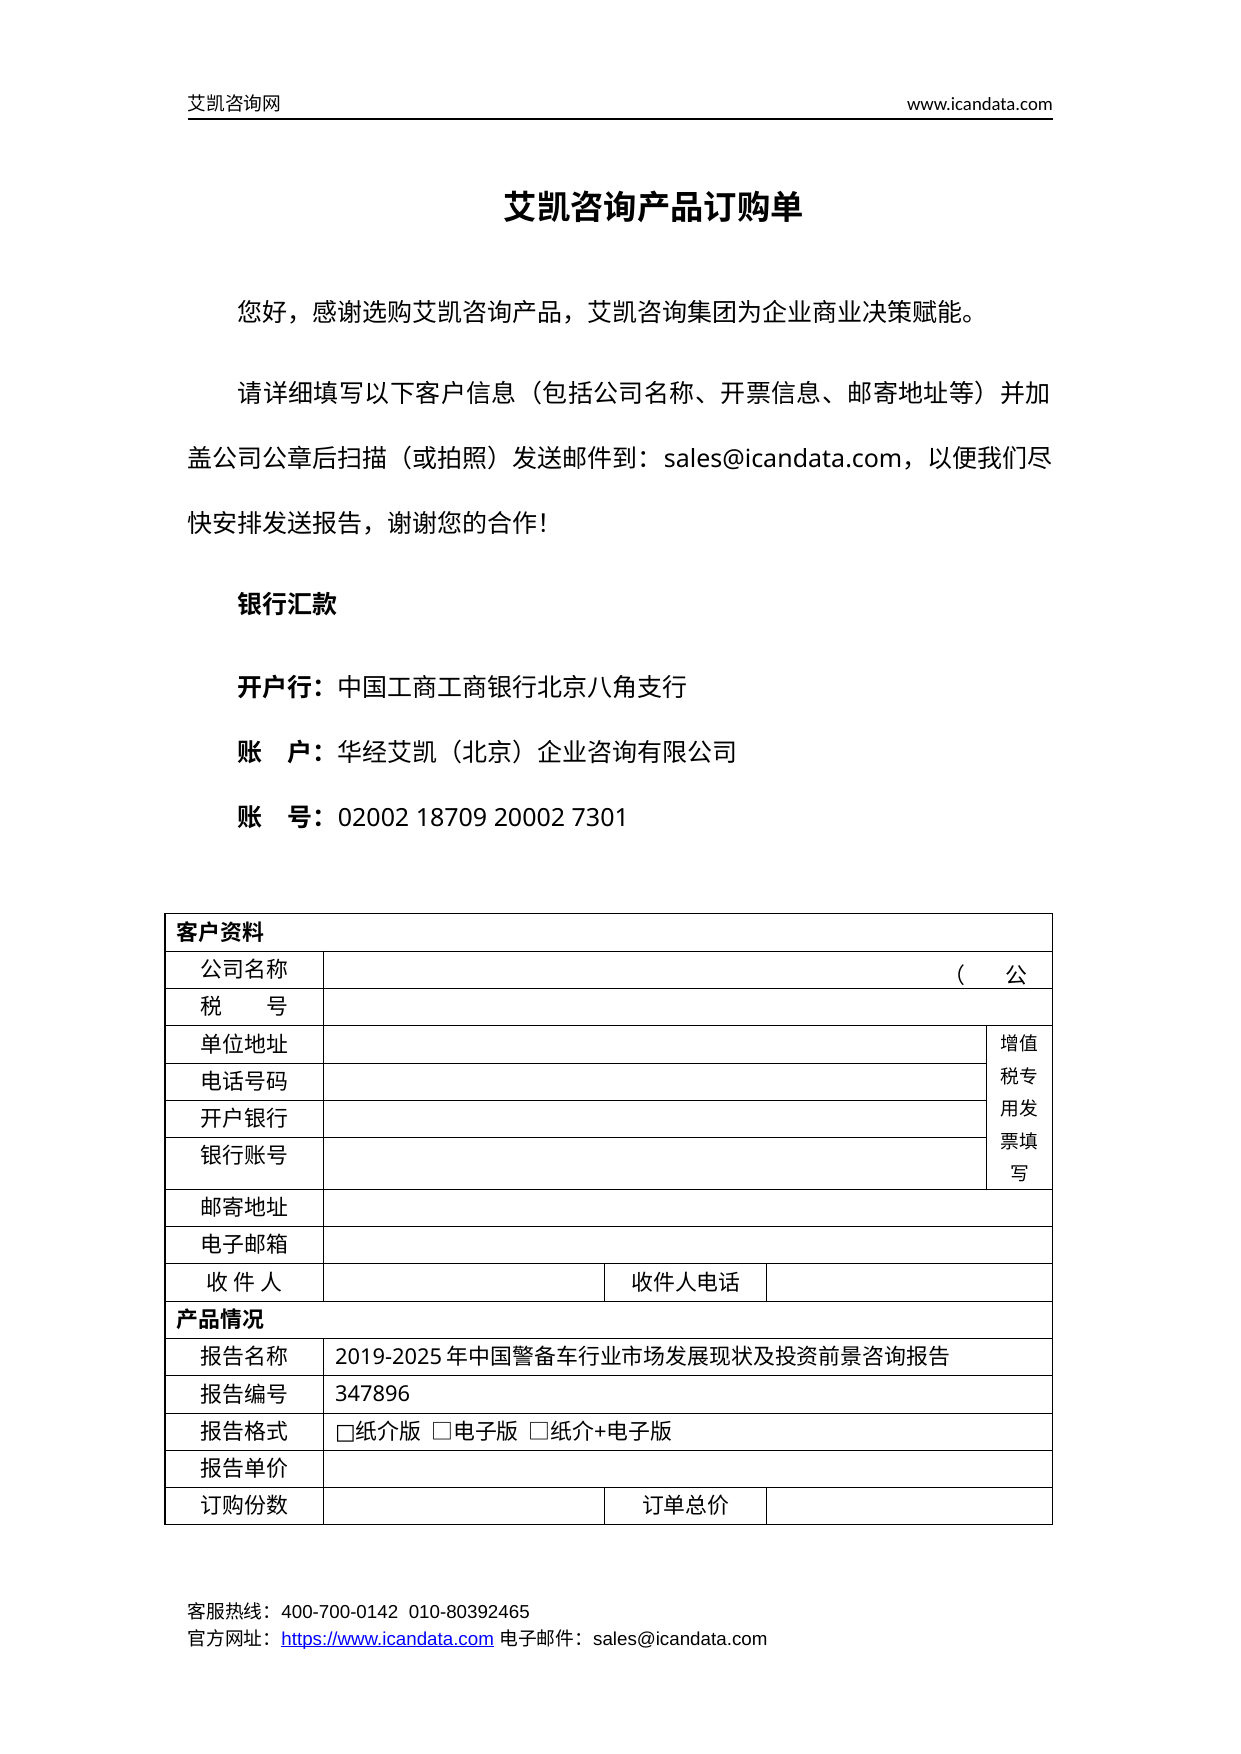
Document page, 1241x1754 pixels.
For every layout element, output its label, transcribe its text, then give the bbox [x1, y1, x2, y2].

text 艾凯咨询产品订购单 [187, 172, 1053, 237]
table_cell 开户银行 [166, 1101, 323, 1137]
table_cell 邮寄地址 [166, 1190, 323, 1226]
table_cell 税 号 [166, 989, 323, 1025]
table_cell [324, 1101, 986, 1137]
table_cell 347896 [324, 1376, 1052, 1412]
table_cell [324, 1026, 986, 1062]
text 账 号：02002 18709 20002 7301 [187, 783, 1053, 848]
table_cell 银行账号 [166, 1138, 323, 1189]
table_cell [324, 1264, 604, 1301]
table_cell 收件人电话 [605, 1264, 766, 1301]
table_cell 电子邮箱 [166, 1227, 323, 1263]
table_cell 报告名称 [166, 1339, 323, 1375]
table_cell [324, 1190, 1052, 1226]
table_cell [324, 1064, 986, 1100]
table_cell [767, 1264, 1052, 1301]
table_cell [324, 1138, 986, 1189]
table_cell 电话号码 [166, 1064, 323, 1100]
table_cell 订单总价 [605, 1488, 766, 1524]
table_cell 订购份数 [166, 1488, 323, 1524]
table_cell 单位地址 [166, 1026, 323, 1062]
table_cell [324, 1488, 604, 1524]
table_cell 增值税专用发票填写 [987, 1026, 1052, 1189]
table_cell [767, 1488, 1052, 1524]
table_cell 公司名称 [166, 952, 323, 988]
text 请详细填写以下客户信息（包括公司名称、开票信息、邮寄地址等）并加盖公司公章后扫描（或拍照）发送邮件到：sales@icandata.com，以便我们尽快安排发送报告，谢谢您的合作！ [187, 359, 1053, 554]
table_cell 收 件 人 [166, 1264, 323, 1301]
table_cell [324, 1227, 1052, 1263]
table_header 客户资料 [166, 914, 1052, 951]
table_cell 产品情况 [166, 1302, 1052, 1338]
text 账 户：华经艾凯（北京）企业咨询有限公司 [187, 718, 1053, 783]
text 开户行：中国工商工商银行北京八角支行 [187, 653, 1053, 718]
text 银行汇款 [187, 570, 1053, 635]
table_cell 2019-2025年中国警备车行业市场发展现状及投资前景咨询报告 [324, 1339, 1052, 1375]
table_cell [324, 1451, 1052, 1487]
table_cell □纸介版 □电子版 □纸介+电子版 [324, 1414, 1052, 1450]
table_cell 报告单价 [166, 1451, 323, 1487]
table_cell 报告编号 [166, 1376, 323, 1412]
table_cell [324, 952, 1052, 988]
text 您好，感谢选购艾凯咨询产品，艾凯咨询集团为企业商业决策赋能。 [187, 278, 1053, 343]
table_cell 报告格式 [166, 1414, 323, 1450]
table_cell [324, 989, 1052, 1025]
